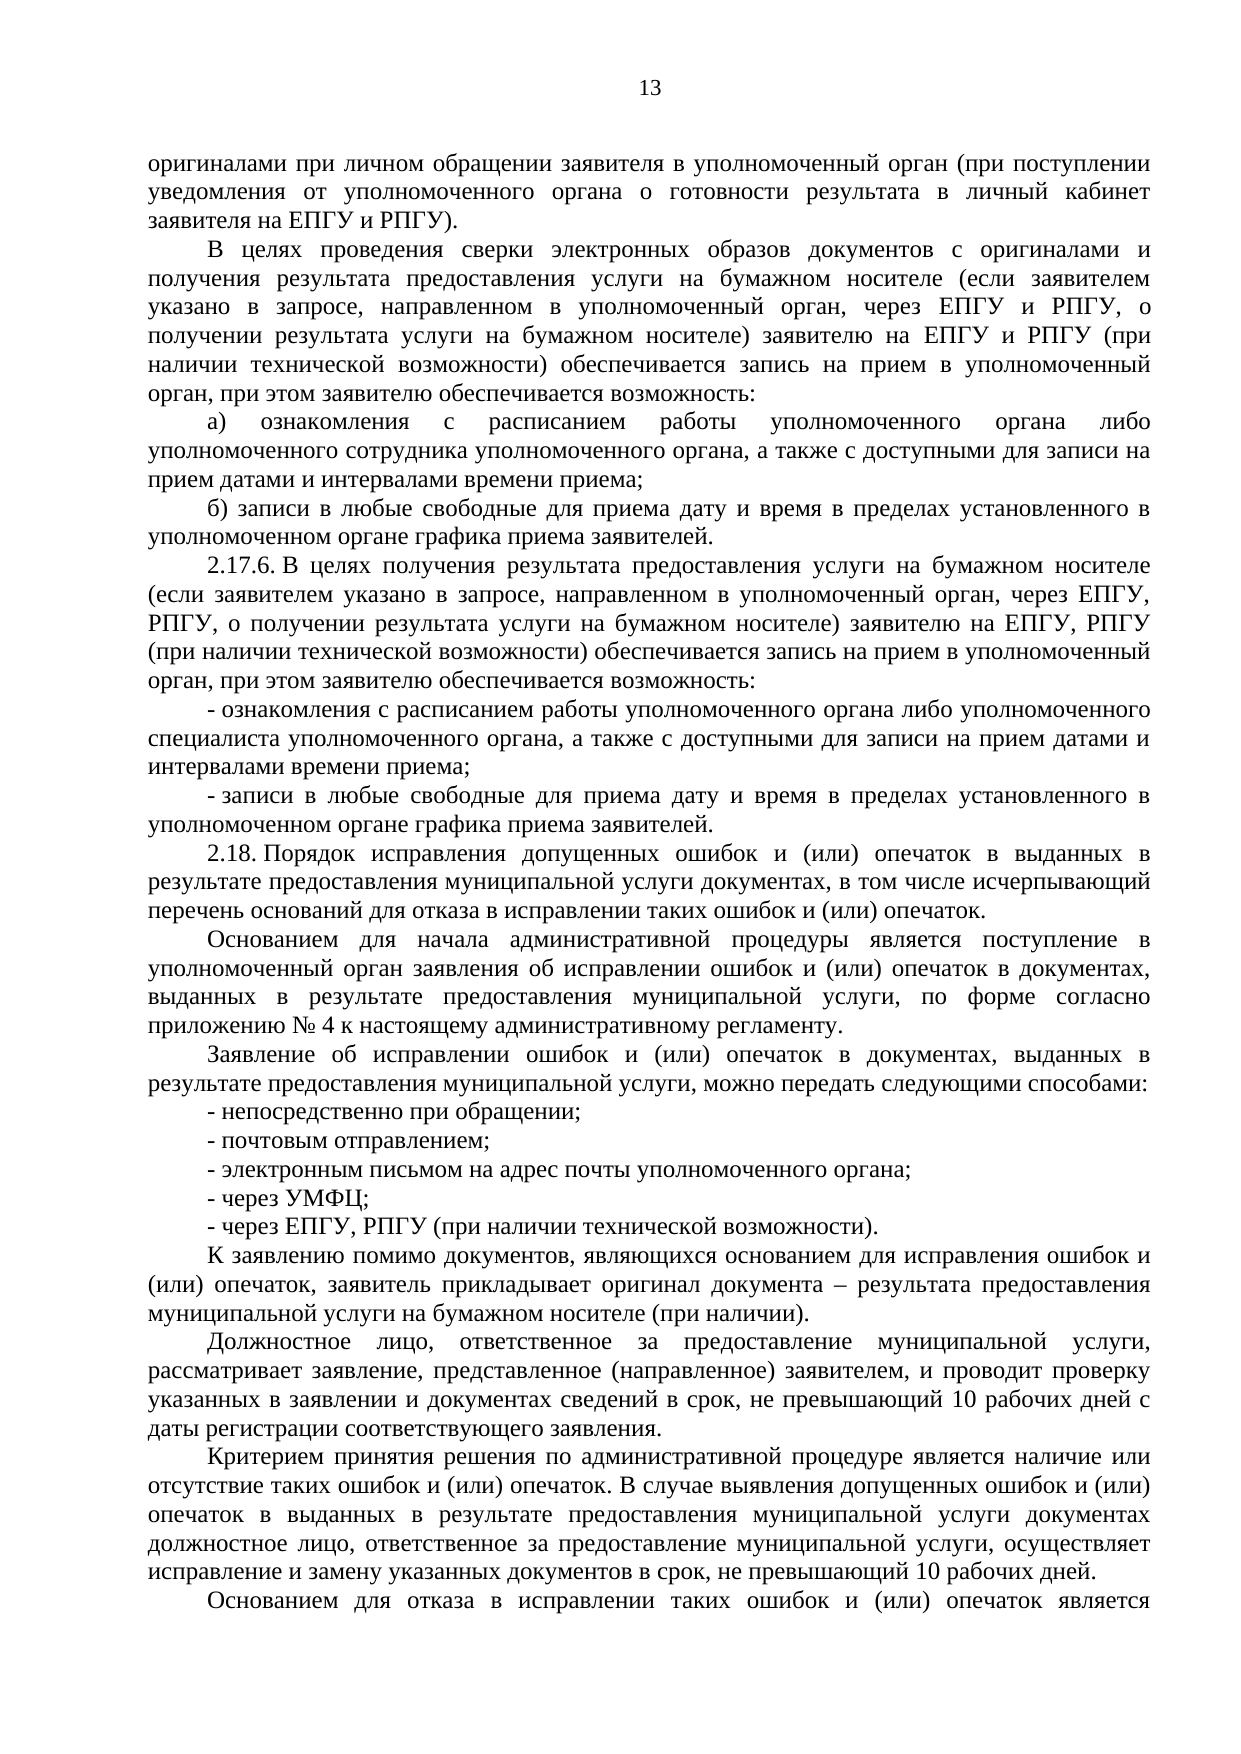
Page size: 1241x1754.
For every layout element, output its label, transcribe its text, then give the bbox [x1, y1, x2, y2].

text 2.17.6. В целях получения результата предоставления услуги на бумажном носителе (если заявителем указано в запросе, направленном в уполномоченный орган, через ЕПГУ, РПГУ, о получении результата услуги на бумажном носителе) заявителю на ЕПГУ, РПГУ (при наличии технической возможности) обеспечивается запись на прием в уполномоченный орган, при этом заявителю обеспечивается возможность: [148, 550, 1152, 694]
text б) записи в любые свободные для приема дату и время в пределах установленного в уполномоченном органе графика приема заявителей. [148, 493, 1152, 550]
text В целях проведения сверки электронных образов документов с оригиналами и получения результата предоставления услуги на бумажном носителе (если заявителем указано в запросе, направленном в уполномоченный орган, через ЕПГУ и РПГУ, о получении результата услуги на бумажном носителе) заявителю на ЕПГУ и РПГУ (при наличии технической возможности) обеспечивается запись на прием в уполномоченный орган, при этом заявителю обеспечивается возможность: [148, 234, 1152, 406]
text - через УМФЦ; [148, 1183, 1152, 1211]
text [148, 1585, 1152, 1614]
text К заявлению помимо документов, являющихся основанием для исправления ошибок и (или) опечаток, заявитель прикладывает оригинал документа – результата предоставления муниципальной услуги на бумажном носителе (при наличии). [148, 1240, 1152, 1326]
text - почтовым отправлением; [148, 1125, 1152, 1154]
text - через ЕПГУ, РПГУ (при наличии технической возможности). [148, 1211, 1152, 1240]
text а) ознакомления с расписанием работы уполномоченного органа либо уполномоченного сотрудника уполномоченного органа, а также с доступными для записи на прием датами и интервалами времени приема; [148, 406, 1152, 493]
text Заявление об исправлении ошибок и (или) опечаток в документах, выданных в результате предоставления муниципальной услуги, можно передать следующими способами: [148, 1039, 1152, 1096]
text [148, 148, 1152, 234]
text 2.18. Порядок исправления допущенных ошибок и (или) опечаток в выданных в результате предоставления муниципальной услуги документах, в том числе исчерпывающий перечень оснований для отказа в исправлении таких ошибок и (или) опечаток. [148, 838, 1152, 924]
text Основанием для начала административной процедуры является поступление в уполномоченный орган заявления об исправлении ошибок и (или) опечаток в документах, выданных в результате предоставления муниципальной услуги, по форме согласно приложению № 4 к настоящему административному регламенту. [148, 924, 1152, 1039]
text - ознакомления с расписанием работы уполномоченного органа либо уполномоченного специалиста уполномоченного органа, а также с доступными для записи на прием датами и интервалами времени приема; [148, 694, 1152, 780]
text - непосредственно при обращении; [148, 1096, 1152, 1125]
text - электронным письмом на адрес почты уполномоченного органа; [148, 1154, 1152, 1183]
text - записи в любые свободные для приема дату и время в пределах установленного в уполномоченном органе графика приема заявителей. [148, 780, 1152, 838]
text Критерием принятия решения по административной процедуре является наличие или отсутствие таких ошибок и (или) опечаток. В случае выявления допущенных ошибок и (или) опечаток в выданных в результате предоставления муниципальной услуги документах должностное лицо, ответственное за предоставление муниципальной услуги, осуществляет исправление и замену указанных документов в срок, не превышающий 10 рабочих дней. [148, 1441, 1152, 1585]
text Должностное лицо, ответственное за предоставление муниципальной услуги, рассматривает заявление, представленное (направленное) заявителем, и проводит проверку указанных в заявлении и документах сведений в срок, не превышающий 10 рабочих дней с даты регистрации соответствующего заявления. [148, 1326, 1152, 1441]
